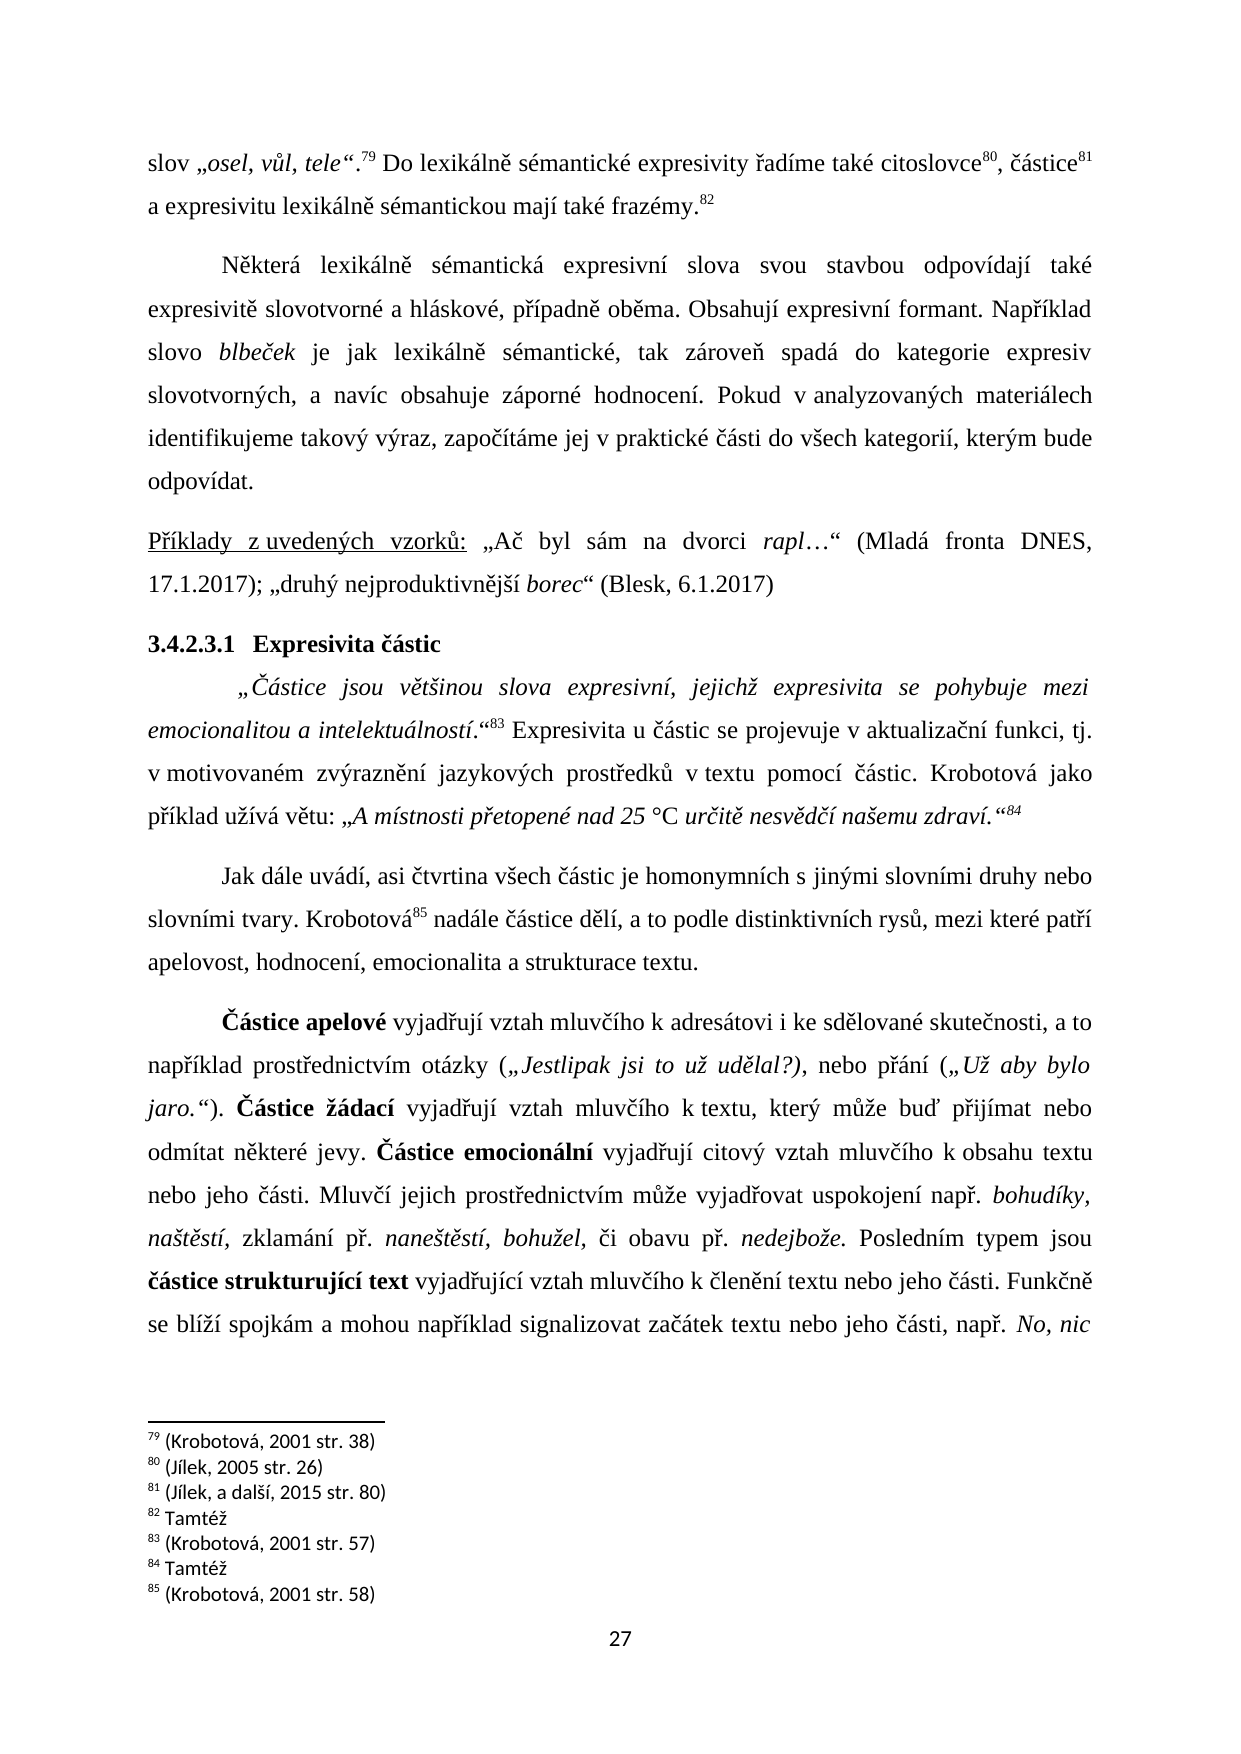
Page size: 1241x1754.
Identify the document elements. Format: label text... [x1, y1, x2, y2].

text „Částice jsou většinou slova expresivní, jejichž expresivita se pohybuje mezi emocionalitou a intelektuálností.“ Expresivita u částic se projevuje v aktualizační funkci, tj. v motivovaném zvýraznění jazykových prostředků v textu pomocí částic. Krobotová jako příklad užívá větu: „A místnosti přetopené nad 25 °C určitě nesvědčí našemu zdraví.“ [148, 672, 1093, 830]
subtitle Expresivita částic [148, 629, 1093, 658]
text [148, 148, 1093, 219]
text Některá lexikálně sémantická expresivní slova svou stavbou odpovídají také expresivitě slovotvorné a hláskové, případně oběma. Obsahují expresivní formant. Například slovo blbeček je jak lexikálně sémantické, tak zároveň spadá do kategorie expresiv slovotvorných, a navíc obsahuje záporné hodnocení. Pokud v analyzovaných materiálech identifikujeme takový výraz, započítáme jej v praktické části do všech kategorií, kterým bude odpovídat. [148, 251, 1093, 495]
text Jak dále uvádí, asi čtvrtina všech částic je homonymních s jinými slovními druhy nebo slovními tvary. Krobotová nadále částice dělí, a to podle distinktivních rysů, mezi které patří apelovost, hodnocení, emocionalita a strukturace textu. [148, 861, 1093, 976]
text Příklady z uvedených vzorků: „Ač byl sám na dvorci rapl…“ (Mladá fronta DNES, 17.1.2017); „druhý nejproduktivnější borec“ (Blesk, 6.1.2017) [148, 526, 1093, 598]
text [148, 1007, 1093, 1338]
